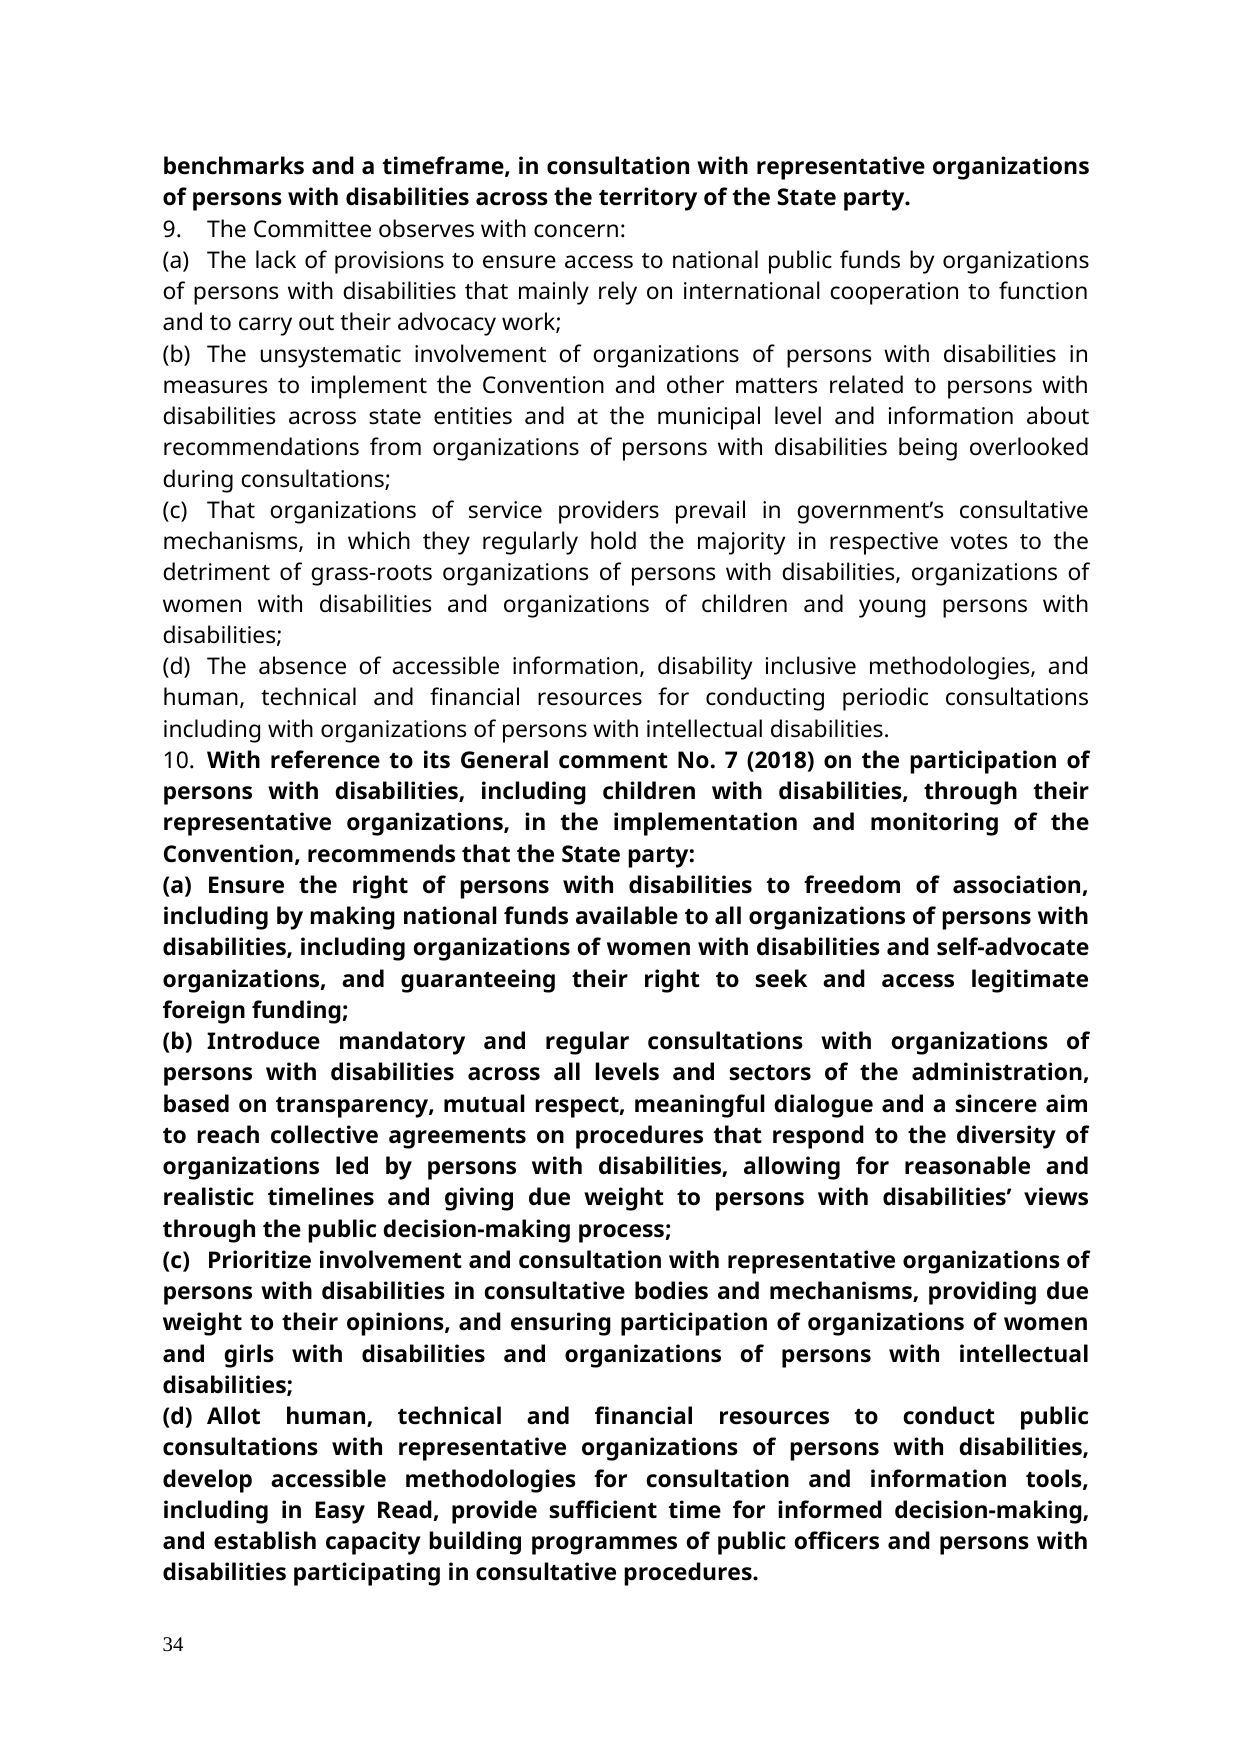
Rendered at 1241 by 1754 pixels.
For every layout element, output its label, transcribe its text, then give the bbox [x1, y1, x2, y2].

text 10. With reference to its General comment No. 7 (2018) on the participation of persons with disabilities, including children with disabilities, through their representative organizations, in the implementation and monitoring of the Convention, recommends that the State party: [162, 744, 1090, 869]
text (b) The unsystematic involvement of organizations of persons with disabilities in measures to implement the Convention and other matters related to persons with disabilities across state entities and at the municipal level and information about recommendations from organizations of persons with disabilities being overlooked during consultations; [162, 337, 1090, 494]
text (a) Ensure the right of persons with disabilities to freedom of association, including by making national funds available to all organizations of persons with disabilities, including organizations of women with disabilities and self-advocate organizations, and guaranteeing their right to seek and access legitimate foreign funding; [162, 869, 1090, 1025]
text (c) That organizations of service providers prevail in government’s consultative mechanisms, in which they regularly hold the majority in respective votes to the detriment of grass-roots organizations of persons with disabilities, organizations of women with disabilities and organizations of children and young persons with disabilities; [162, 494, 1090, 650]
text (c) Prioritize involvement and consultation with representative organizations of persons with disabilities in consultative bodies and mechanisms, providing due weight to their opinions, and ensuring participation of organizations of women and girls with disabilities and organizations of persons with intellectual disabilities; [162, 1244, 1090, 1400]
text (d) The absence of accessible information, disability inclusive methodologies, and human, technical and financial resources for conducting periodic consultations including with organizations of persons with intellectual disabilities. [162, 650, 1090, 744]
text 9. The Committee observes with concern: [162, 212, 1090, 244]
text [162, 150, 1090, 212]
text (d) Allot human, technical and financial resources to conduct public consultations with representative organizations of persons with disabilities, develop accessible methodologies for consultation and information tools, including in Easy Read, provide sufficient time for informed decision-making, and establish capacity building programmes of public officers and persons with disabilities participating in consultative procedures. [162, 1400, 1090, 1587]
text (b) Introduce mandatory and regular consultations with organizations of persons with disabilities across all levels and sectors of the administration, based on transparency, mutual respect, meaningful dialogue and a sincere aim to reach collective agreements on procedures that respond to the diversity of organizations led by persons with disabilities, allowing for reasonable and realistic timelines and giving due weight to persons with disabilities’ views through the public decision-making process; [162, 1025, 1090, 1244]
text (a) The lack of provisions to ensure access to national public funds by organizations of persons with disabilities that mainly rely on international cooperation to function and to carry out their advocacy work; [162, 244, 1090, 337]
